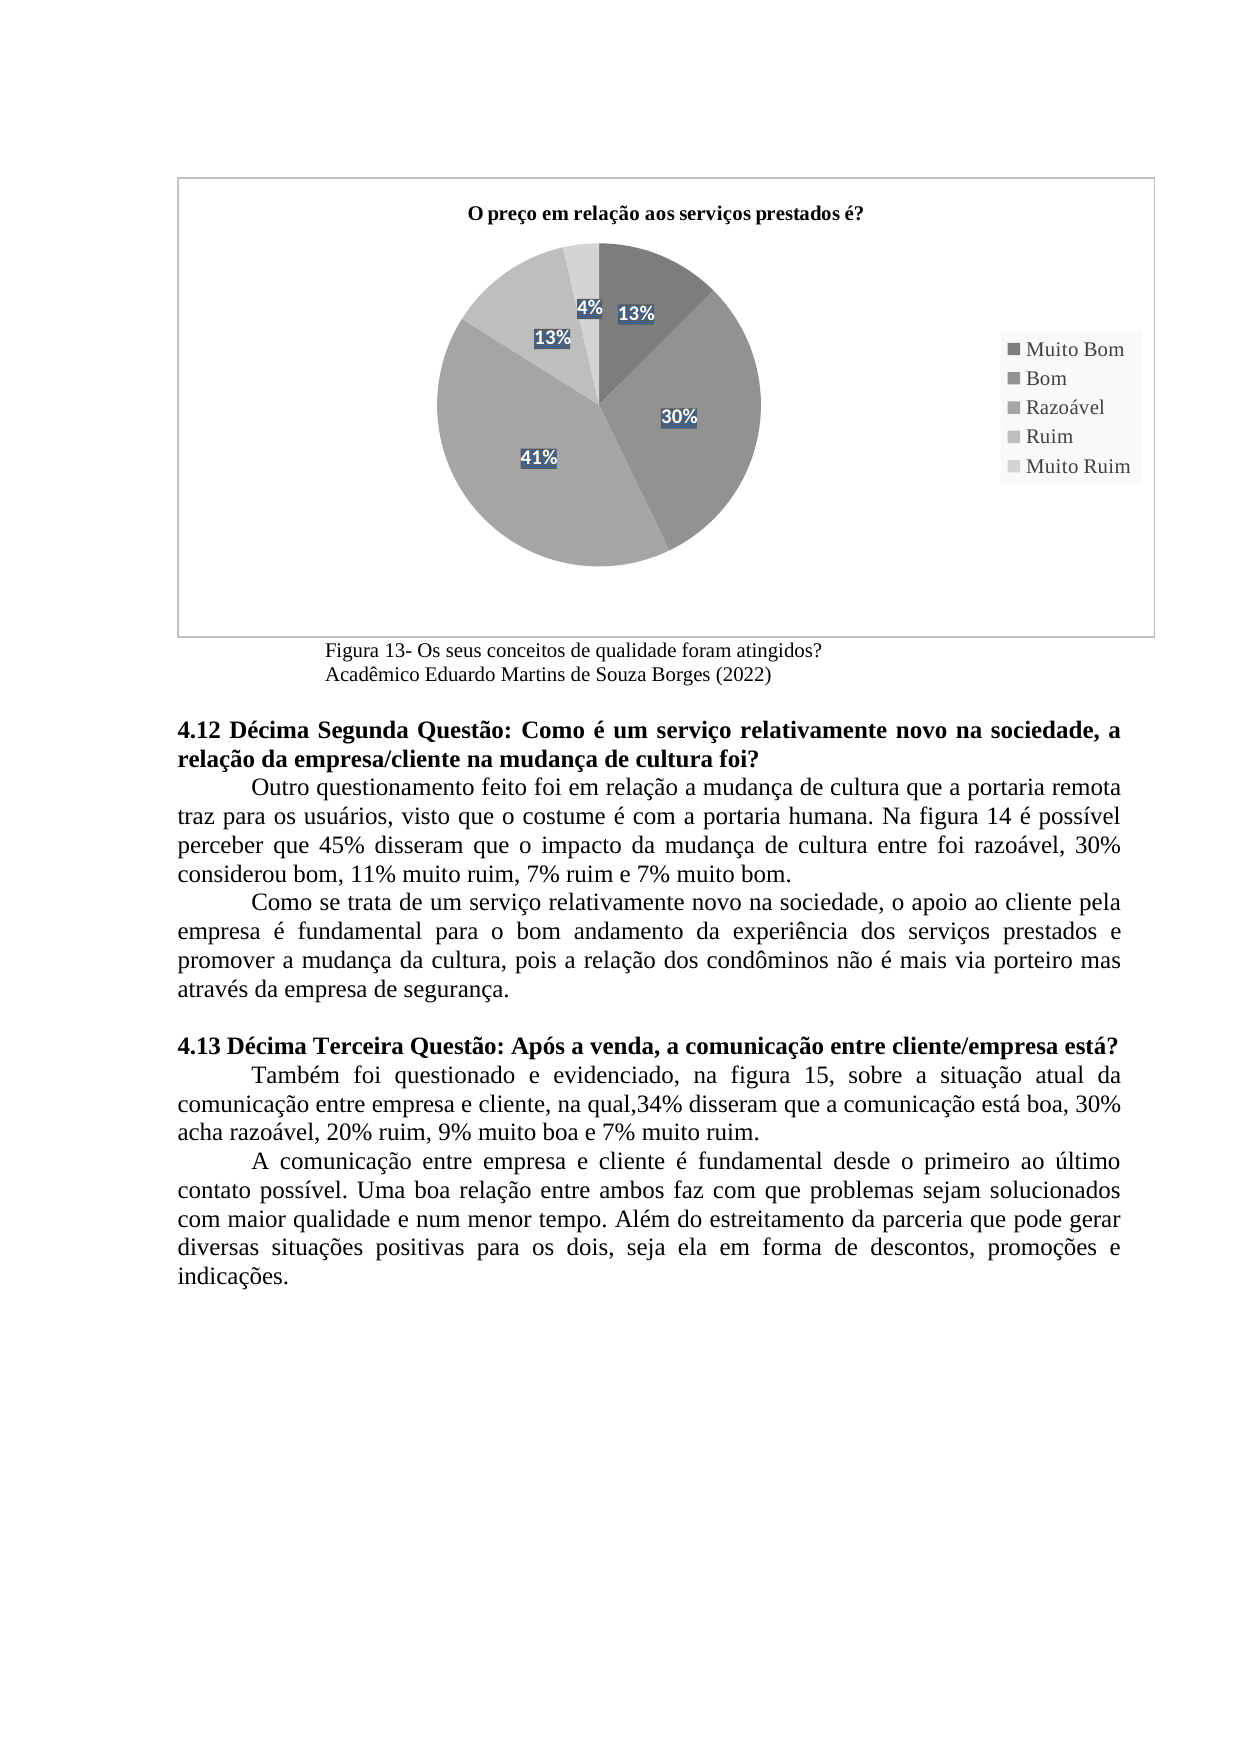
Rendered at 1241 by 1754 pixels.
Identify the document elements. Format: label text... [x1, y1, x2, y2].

text Figura 13- Os seus conceitos de qualidade foram atingidos? [325, 638, 1122, 662]
text Outro questionamento feito foi em relação a mudança de cultura que a portaria remota traz para os usuários, visto que o costume é com a portaria humana. Na figura 14 é possível perceber que 45% disseram que o impacto da mudança de cultura entre foi razoável, 30% considerou bom, 11% muito ruim, 7% ruim e 7% muito bom. [177, 772, 1122, 887]
text Também foi questionado e evidenciado, na figura 15, sobre a situação atual da comunicação entre empresa e cliente, na qual,34% disseram que a comunicação está boa, 30% acha razoável, 20% ruim, 9% muito boa e 7% muito ruim. [177, 1060, 1122, 1146]
text 4.12 Décima Segunda Questão: Como é um serviço relativamente novo na sociedade, a relação da empresa/cliente na mudança de cultura foi? [177, 715, 1122, 772]
text Como se trata de um serviço relativamente novo na sociedade, o apoio ao cliente pela empresa é fundamental para o bom andamento da experiência dos serviços prestados e promover a mudança da cultura, pois a relação dos condôminos não é mais via porteiro mas através da empresa de segurança. [177, 887, 1122, 1002]
text 4.13 Décima Terceira Questão: Após a venda, a comunicação entre cliente/empresa está? [177, 1031, 1122, 1060]
text Acadêmico Eduardo Martins de Souza Borges (2022) [325, 662, 1122, 686]
text A comunicação entre empresa e cliente é fundamental desde o primeiro ao último contato possível. Uma boa relação entre ambos faz com que problemas sejam solucionados com maior qualidade e num menor tempo. Além do estreitamento da parceria que pode gerar diversas situações positivas para os dois, seja ela em forma de descontos, promoções e indicações. [177, 1146, 1122, 1290]
